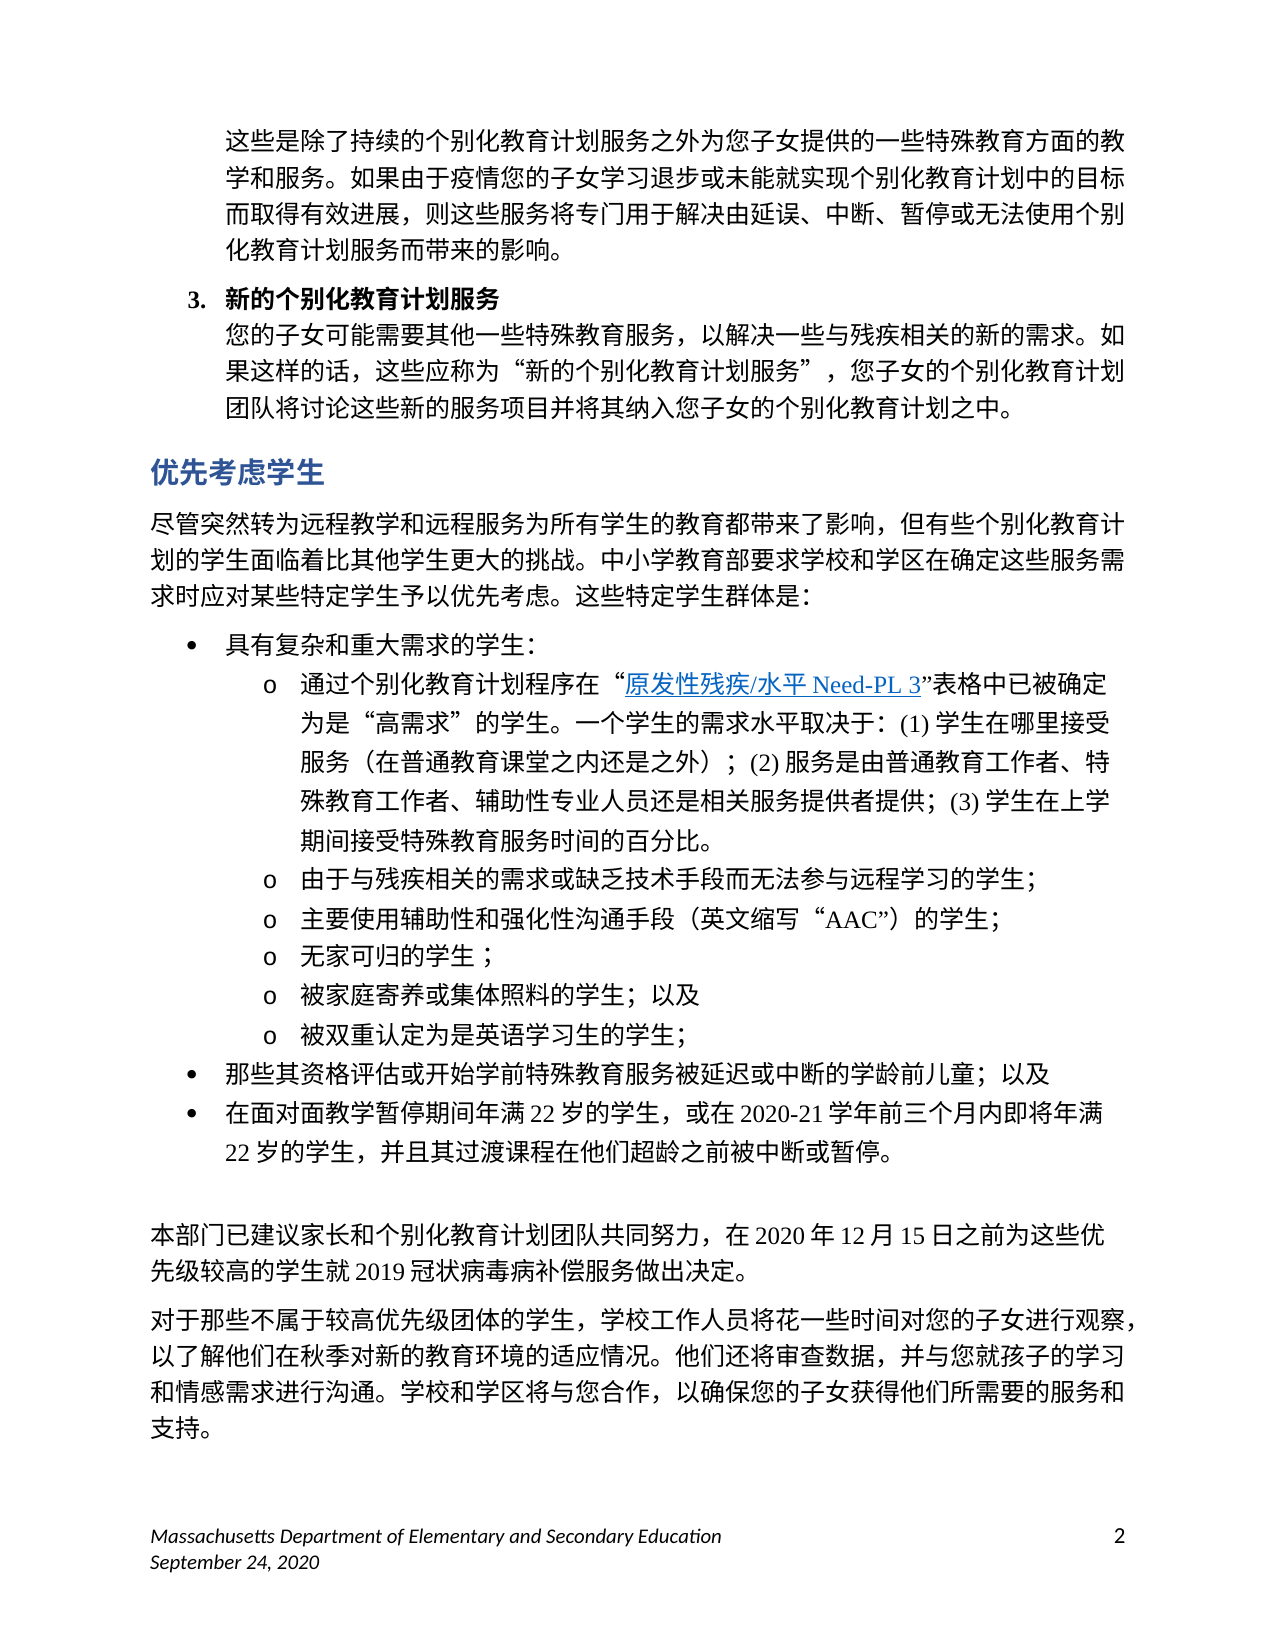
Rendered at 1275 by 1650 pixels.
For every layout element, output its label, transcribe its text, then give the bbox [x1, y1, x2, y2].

subtitle 优先考虑学生 [150, 449, 1125, 492]
text 尽管突然转为远程教学和远程服务为所有学生的教育都带来了影响，但有些个别化教育计划的学生面临着比其他学生更大的挑战。中小学教育部要求学校和学区在确定这些服务需求时应对某些特定学生予以优先考虑。这些特定学生群体是： [150, 504, 1125, 613]
list 在面对面教学暂停期间年满22岁的学生，或在2020-21学年前三个月内即将年满22岁的学生，并且其过渡课程在他们超龄之前被中断或暂停。 [187, 1093, 1125, 1169]
list 具有复杂和重大需求的学生： [187, 625, 1125, 662]
list 被双重认定为是英语学习生的学生； [262, 1015, 1125, 1052]
text 对于那些不属于较高优先级团体的学生，学校工作人员将花一些时间对您的子女进行观察，以了解他们在秋季对新的教育环境的适应情况。他们还将审查数据，并与您就孩子的学习和情感需求进行沟通。学校和学区将与您合作，以确保您的子女获得他们所需要的服务和支持。 [150, 1300, 1125, 1445]
list 被家庭寄养或集体照料的学生；以及 [262, 976, 1125, 1012]
list 由于与残疾相关的需求或缺乏技术手段而无法参与远程学习的学生； [262, 860, 1125, 896]
list 新的个别化教育计划服务 [187, 279, 1125, 316]
text 本部门已建议家长和个别化教育计划团队共同努力，在2020年12月15日之前为这些优先级较高的学生就2019冠状病毒病补偿服务做出决定。 [150, 1215, 1125, 1288]
list 通过个别化教育计划程序在“原发性残疾/水平Need-PL 3”表格中已被确定为是“高需求”的学生。一个学生的需求水平取决于：(1) 学生在哪里接受服务（在普通教育课堂之内还是之外）；(2) 服务是由普通教育工作者、特殊教育工作者、辅助性专业人员还是相关服务提供者提供；(3) 学生在上学期间接受特殊教育服务时间的百分比。 [262, 664, 1125, 857]
list 那些其资格评估或开始学前特殊教育服务被延迟或中断的学龄前儿童；以及 [187, 1054, 1125, 1091]
list 无家可归的学生； [262, 939, 1125, 973]
list 主要使用辅助性和强化性沟通手段（英文缩写“AAC”）的学生； [262, 899, 1125, 936]
list 这些是除了持续的个别化教育计划服务之外为您子女提供的一些特殊教育方面的教学和服务。如果由于疫情您的子女学习退步或未能就实现个别化教育计划中的目标而取得有效进展，则这些服务将专门用于解决由延误、中断、暂停或无法使用个别化教育计划服务而带来的影响。 [225, 122, 1125, 267]
list 您的子女可能需要其他一些特殊教育服务，以解决一些与残疾相关的新的需求。如果这样的话，这些应称为“新的个别化教育计划服务”，您子女的个别化教育计划团队将讨论这些新的服务项目并将其纳入您子女的个别化教育计划之中。 [225, 316, 1125, 424]
